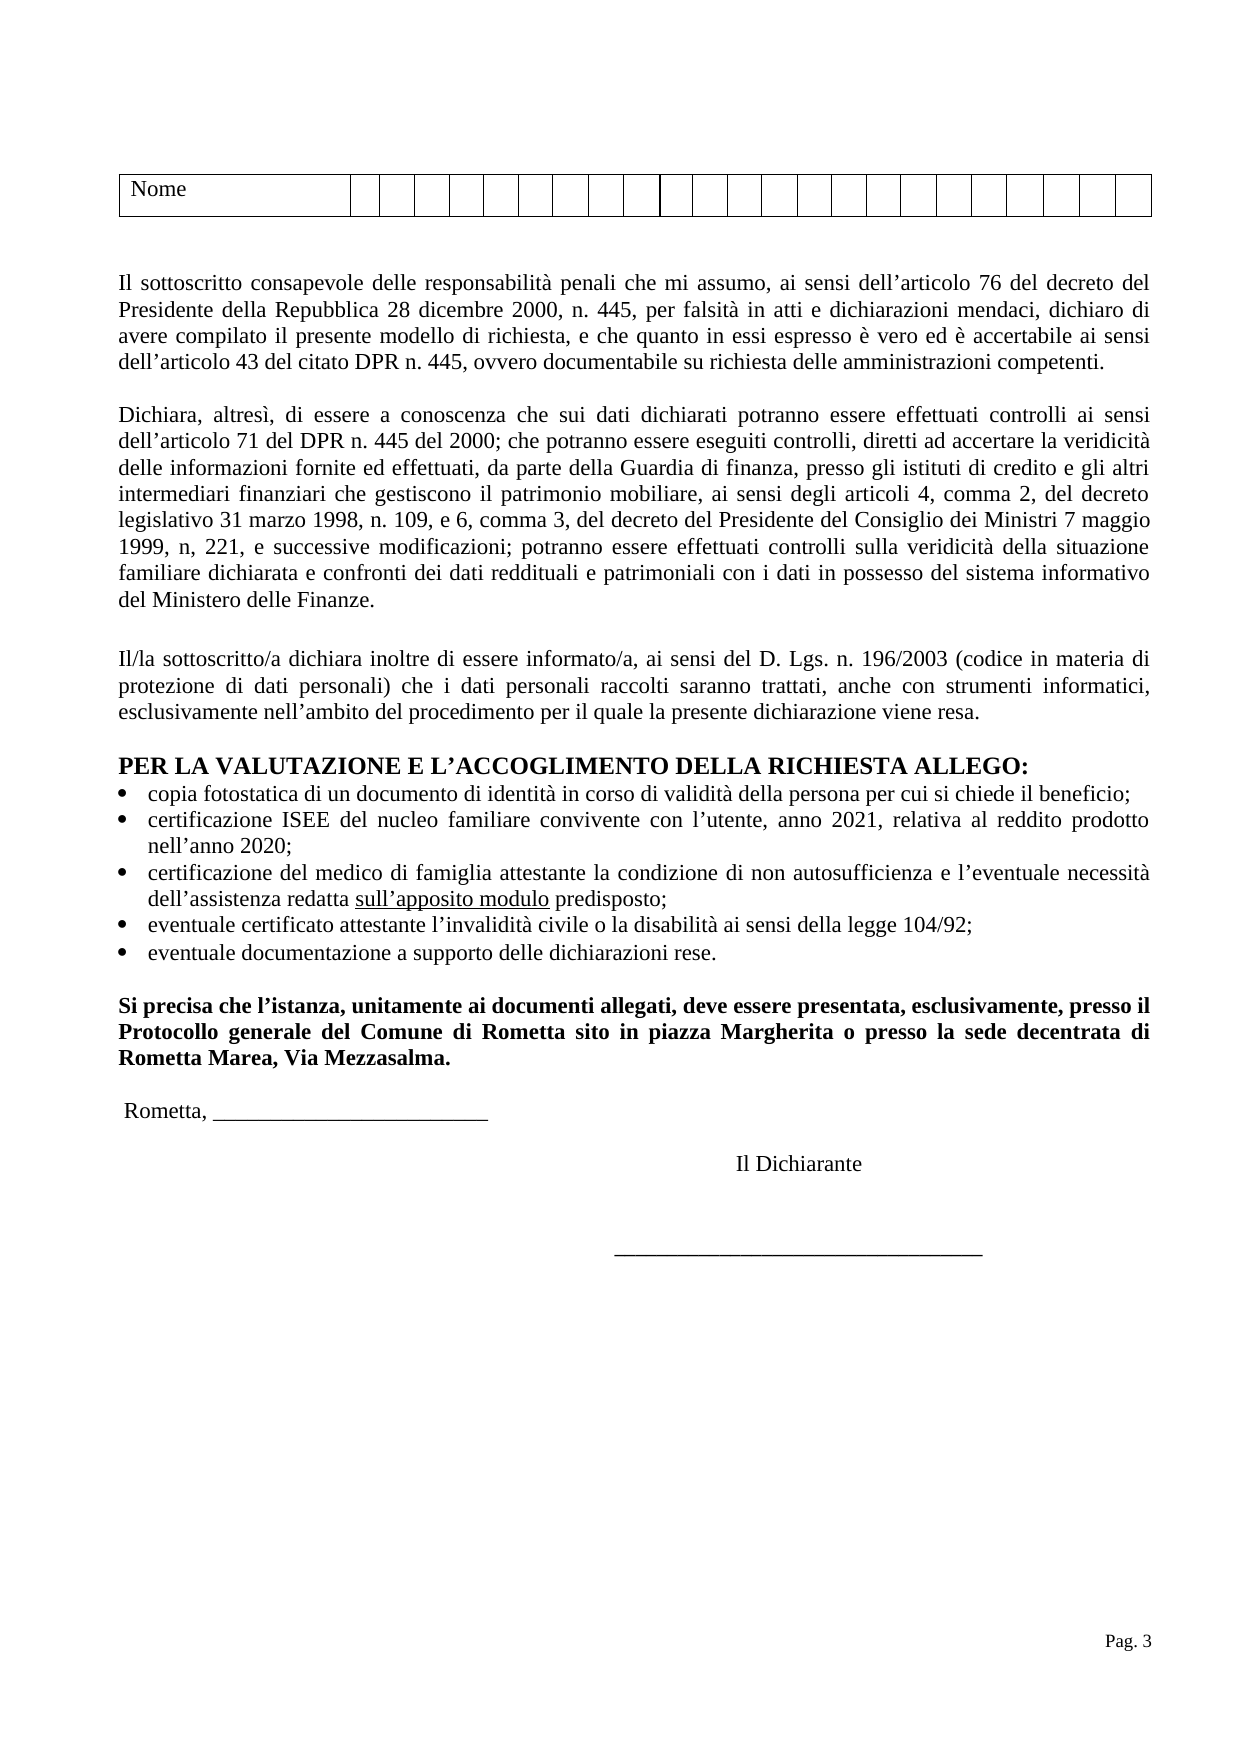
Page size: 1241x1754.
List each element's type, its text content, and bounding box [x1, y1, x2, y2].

table_header [553, 175, 588, 216]
table_header [1080, 175, 1115, 216]
table_header [380, 175, 414, 216]
table_header [972, 175, 1006, 216]
text Il Dichiarante [118, 1150, 1152, 1176]
table_header [901, 175, 936, 216]
list eventuale certificato attestante l’invalidità civile o la disabilità ai sensi della legge 104/92; [118, 911, 1152, 938]
table_header [867, 175, 900, 216]
text ___________________________________ [118, 1229, 1152, 1260]
table_header Nome [120, 175, 350, 216]
table_header [519, 175, 552, 216]
table_header [762, 175, 797, 216]
table_header [661, 175, 692, 216]
text Si precisa che l’istanza, unitamente ai documenti allegati, deve essere presentata, esclusivamente, presso il Protocollo generale del Comune di Rometta sito in piazza Margherita o presso la sede decentrata di Rometta Marea, Via Mezzasalma. [118, 992, 1152, 1071]
table_header [624, 175, 659, 216]
text PER LA VALUTAZIONE E L’ACCOGLIMENTO DELLA RICHIESTA ALLEGO: [118, 751, 1152, 780]
table_header [1044, 175, 1079, 216]
text Dichiara, altresì, di essere a conoscenza che sui dati dichiarati potranno essere effettuati controlli ai sensi dell’articolo 71 del DPR n. 445 del 2000; che potranno essere eseguiti controlli, diretti ad accertare la veridicità delle informazioni fornite ed effettuati, da parte della Guardia di finanza, presso gli istituti di credito e gli altri intermediari finanziari che gestiscono il patrimonio mobiliare, ai sensi degli articoli 4, comma 2, del decreto legislativo 31 marzo 1998, n. 109, e 6, comma 3, del decreto del Presidente del Consiglio dei Ministri 7 maggio 1999, n, 221, e successive modificazioni; potranno essere effettuati controlli sulla veridicità della situazione familiare dichiarata e confronti dei dati reddituali e patrimoniali con i dati in possesso del sistema informativo del Ministero delle Finanze. [118, 401, 1152, 612]
table_header [589, 175, 623, 216]
text Il/la sottoscritto/a dichiara inoltre di essere informato/a, ai sensi del D. Lgs. n. 196/2003 (codice in materia di protezione di dati personali) che i dati personali raccolti saranno trattati, anche con strumenti informatici, esclusivamente nell’ambito del procedimento per il quale la presente dichiarazione viene resa. [118, 646, 1152, 724]
list eventuale documentazione a supporto delle dichiarazioni rese. [118, 938, 1152, 965]
list certificazione del medico di famiglia attestante la condizione di non autosufficienza e l’eventuale necessità dell’assistenza redatta sull’apposito modulo predisposto; [118, 859, 1152, 911]
list certificazione ISEE del nucleo familiare convivente con l’utente, anno 2021, relativa al reddito prodotto nell’anno 2020; [118, 806, 1152, 859]
table_header [937, 175, 971, 216]
text Rometta, ________________________ [118, 1097, 1152, 1123]
table_header [832, 175, 866, 216]
table_header [484, 175, 518, 216]
table_header [728, 175, 761, 216]
table_header [450, 175, 483, 216]
text Il sottoscritto consapevole delle responsabilità penali che mi assumo, ai sensi dell’articolo 76 del decreto del Presidente della Repubblica 28 dicembre 2000, n. 445, per falsità in atti e dichiarazioni mendaci, dichiaro di avere compilato il presente modello di richiesta, e che quanto in essi espresso è vero ed è accertabile ai sensi dell’articolo 43 del citato DPR n. 445, ovvero documentabile su richiesta delle amministrazioni competenti. [118, 269, 1152, 375]
table_header [415, 175, 449, 216]
table_header [798, 175, 831, 216]
table_header [1007, 175, 1043, 216]
table_header [351, 175, 379, 216]
table_header [693, 175, 727, 216]
table_header [1116, 175, 1151, 216]
list copia fotostatica di un documento di identità in corso di validità della persona per cui si chiede il beneficio; [118, 780, 1152, 806]
